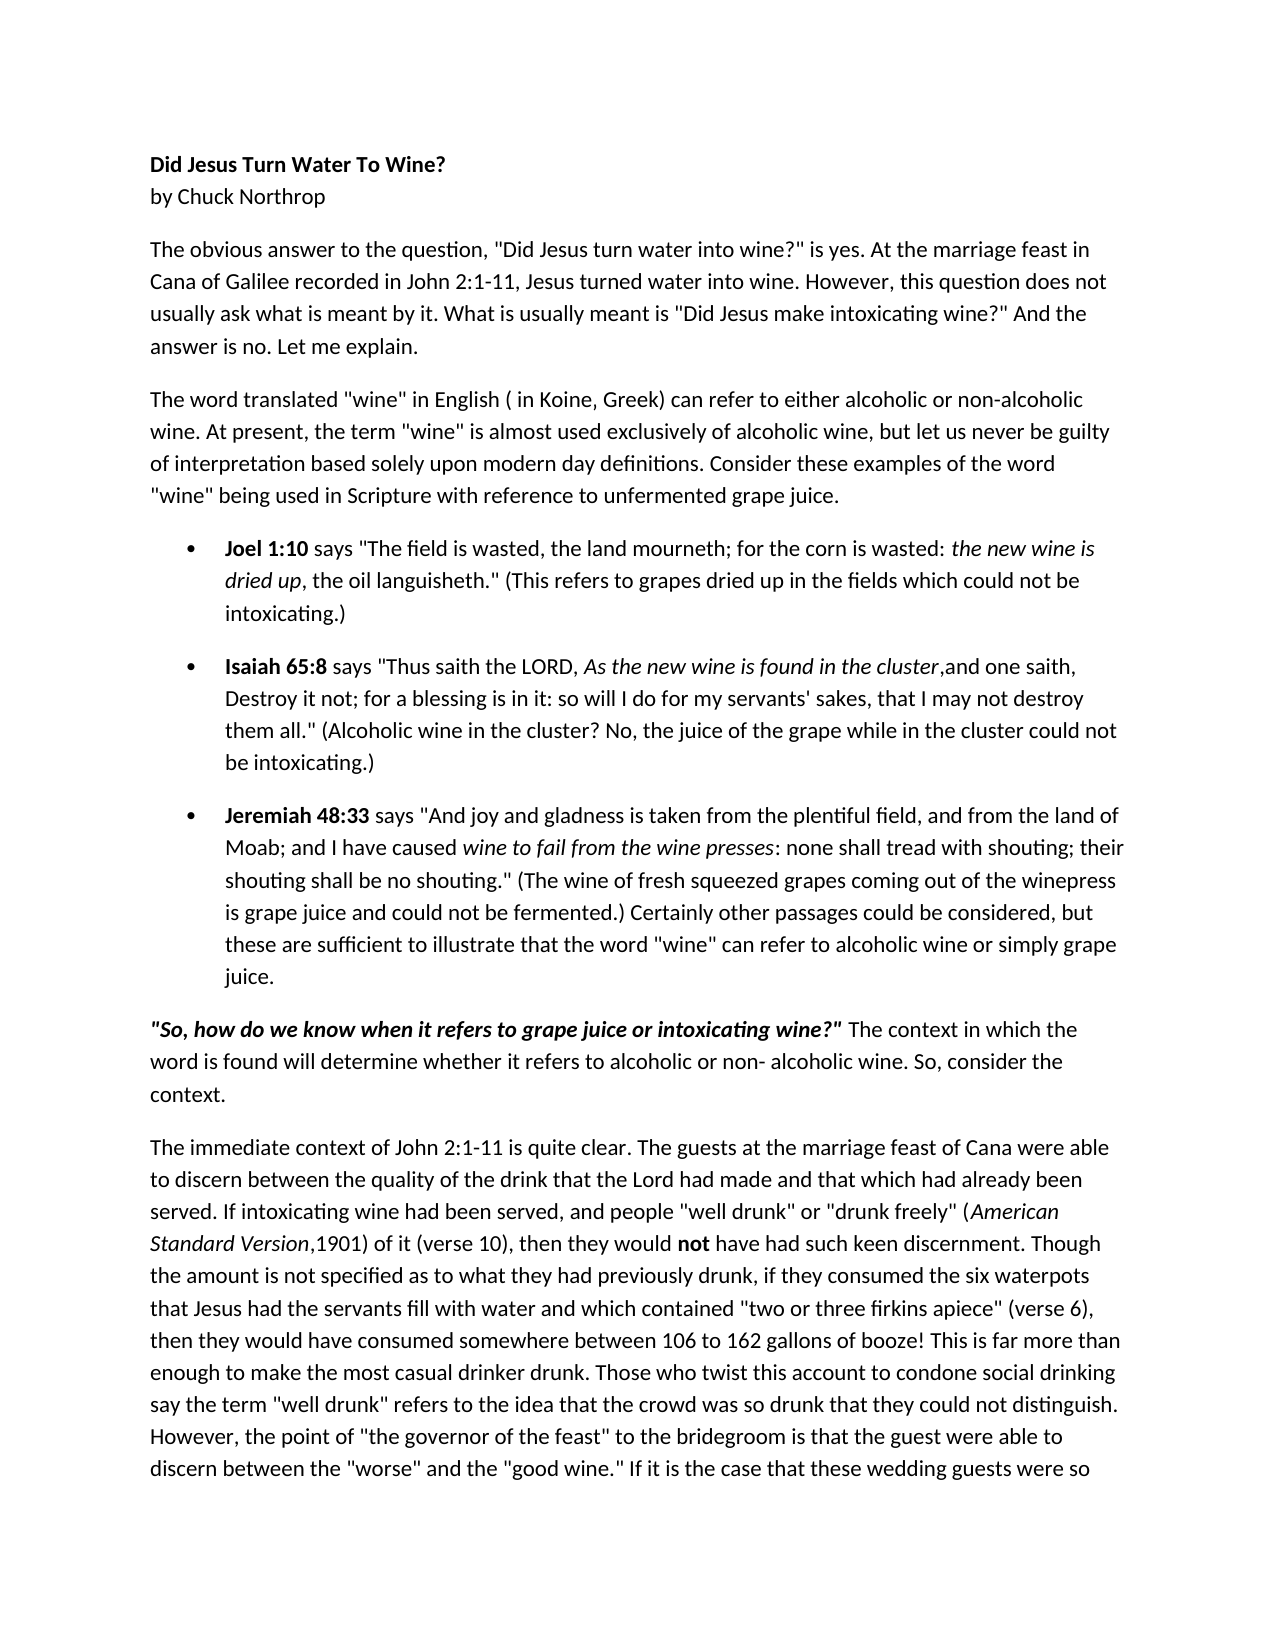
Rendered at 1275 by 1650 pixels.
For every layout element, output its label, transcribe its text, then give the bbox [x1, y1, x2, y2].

text Did Jesus Turn Water To Wine? by Chuck Northrop [150, 150, 1125, 210]
text "So, how do we know when it refers to grape juice or intoxicating wine?" The context in which the word is found will determine whether it refers to alcoholic or non- alcoholic wine. So, consider the context. [150, 1015, 1125, 1108]
list Joel 1:10 says "The field is wasted, the land mourneth; for the corn is wasted: the new wine is dried up, the oil languisheth." (This refers to grapes dried up in the fields which could not be intoxicating.) [187, 534, 1125, 627]
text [150, 1133, 1125, 1483]
text The obvious answer to the question, "Did Jesus turn water into wine?" is yes. At the marriage feast in Cana of Galilee recorded in John 2:1-11, Jesus turned water into wine. However, this question does not usually ask what is meant by it. What is usually meant is "Did Jesus make intoxicating wine?" And the answer is no. Let me explain. [150, 235, 1125, 360]
list Isaiah 65:8 says "Thus saith the LORD, As the new wine is found in the cluster,and one saith, Destroy it not; for a blessing is in it: so will I do for my servants' sakes, that I may not destroy them all." (Alcoholic wine in the cluster? No, the juice of the grape while in the cluster could not be intoxicating.) [187, 652, 1125, 776]
text The word translated "wine" in English ( in Koine‚ Greek) can refer to either alcoholic or non-alcoholic wine. At present, the term "wine" is almost used exclusively of alcoholic wine, but let us never be guilty of interpretation based solely upon modern day definitions. Consider these examples of the word "wine" being used in Scripture with reference to unfermented grape juice. [150, 385, 1125, 509]
list Jeremiah 48:33 says "And joy and gladness is taken from the plentiful field, and from the land of Moab; and I have caused wine to fail from the wine presses: none shall tread with shouting; their shouting shall be no shouting." (The wine of fresh squeezed grapes coming out of the winepress is grape juice and could not be fermented.) Certainly other passages could be considered, but these are sufficient to illustrate that the word "wine" can refer to alcoholic wine or simply grape juice. [187, 801, 1125, 990]
